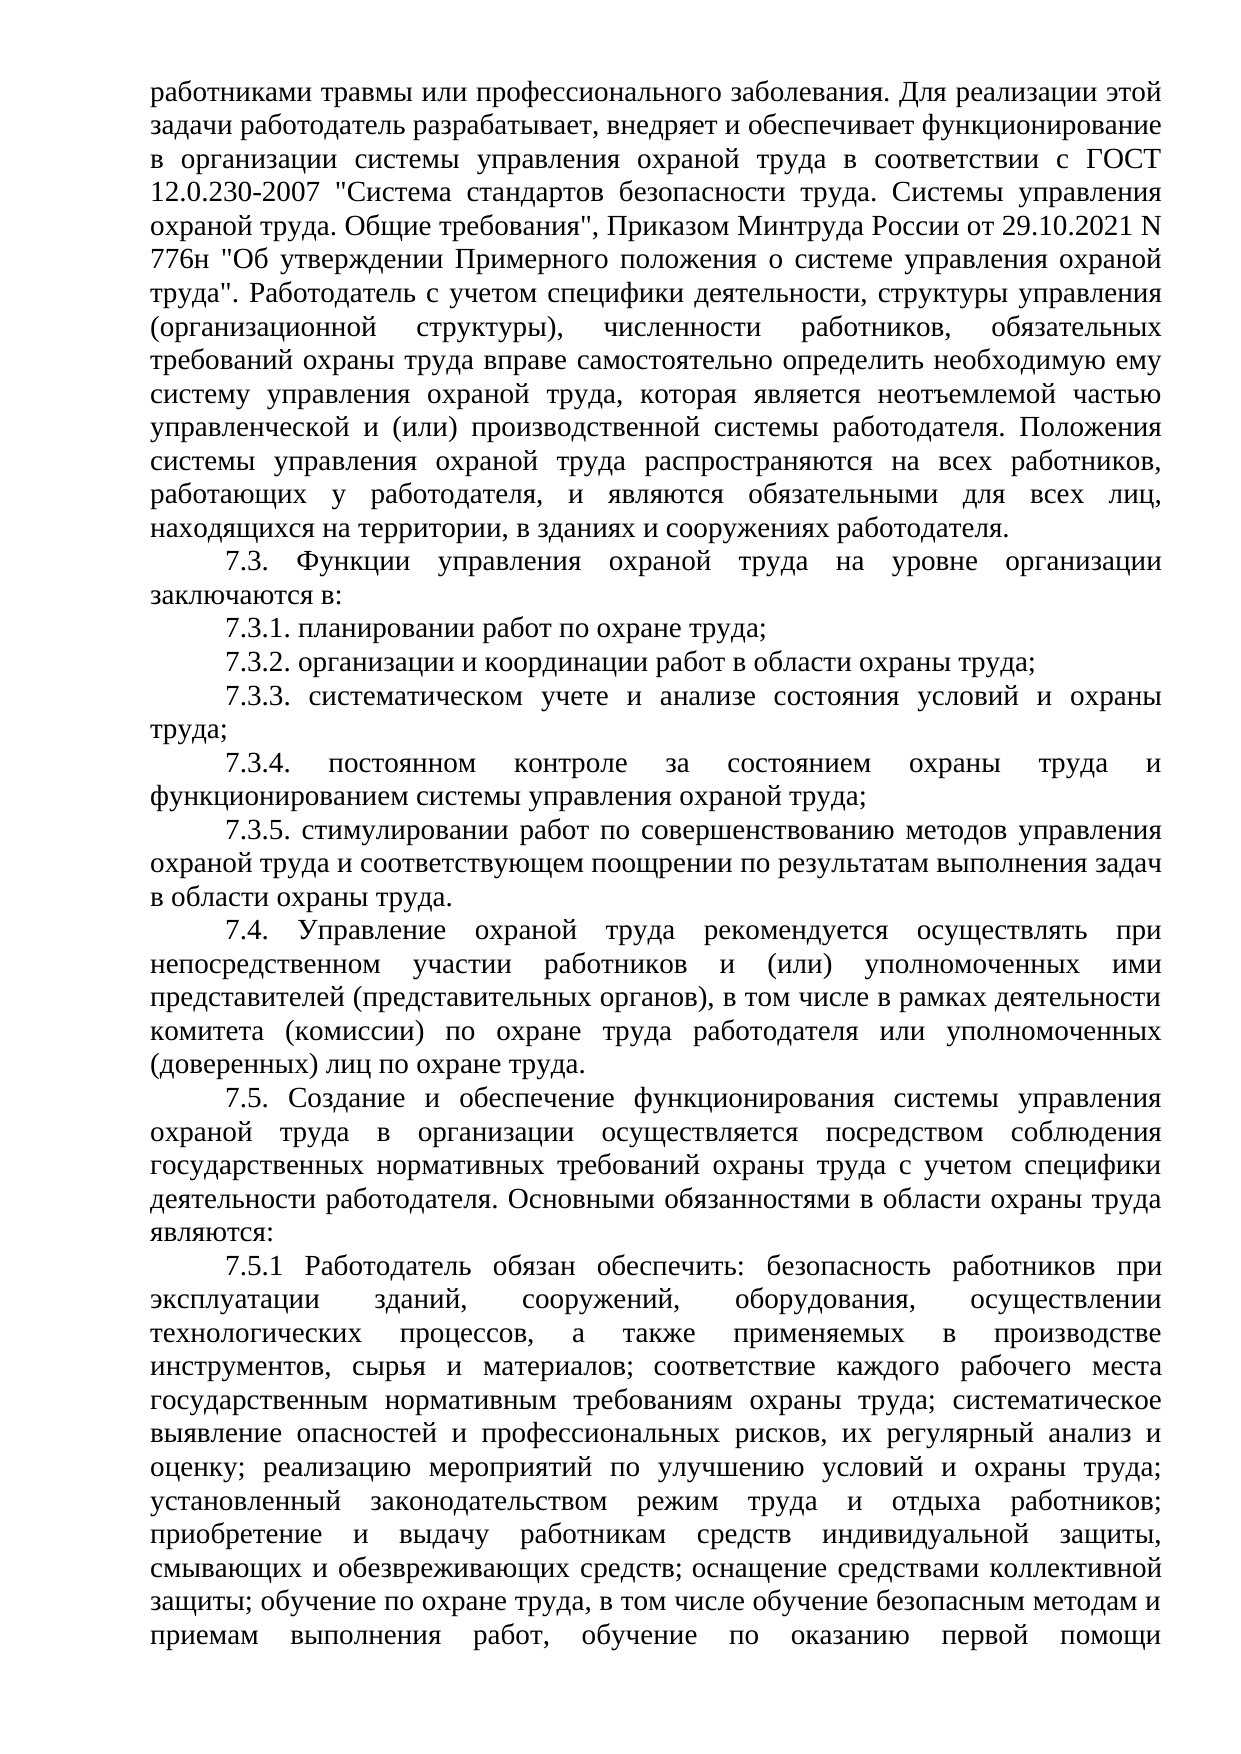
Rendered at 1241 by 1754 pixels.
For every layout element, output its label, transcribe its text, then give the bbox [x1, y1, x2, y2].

text 7.3.4. постоянном контроле за состоянием охраны труда и функционированием системы управления охраной труда; [150, 745, 1162, 812]
text 7.3.1. планировании работ по охране труда; [150, 611, 1162, 644]
text 7.4. Управление охраной труда рекомендуется осуществлять при непосредственном участии работников и (или) уполномоченных ими представителей (представительных органов), в том числе в рамках деятельности комитета (комиссии) по охране труда работодателя или уполномоченных (доверенных) лиц по охране труда. [150, 912, 1162, 1080]
text 7.3.5. стимулировании работ по совершенствованию методов управления охраной труда и соответствующем поощрении по результатам выполнения задач в области охраны труда. [150, 812, 1162, 912]
text 7.3.3. систематическом учете и анализе состояния условий и охраны труда; [150, 678, 1162, 745]
text 7.5. Создание и обеспечение функционирования системы управления охраной труда в организации осуществляется посредством соблюдения государственных нормативных требований охраны труда с учетом специфики деятельности работодателя. Основными обязанностями в области охраны труда являются: [150, 1080, 1162, 1248]
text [150, 1248, 1162, 1650]
text 7.3.2. организации и координации работ в области охраны труда; [150, 644, 1162, 678]
text 7.3. Функции управления охраной труда на уровне организации заключаются в: [150, 543, 1162, 611]
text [150, 74, 1162, 543]
